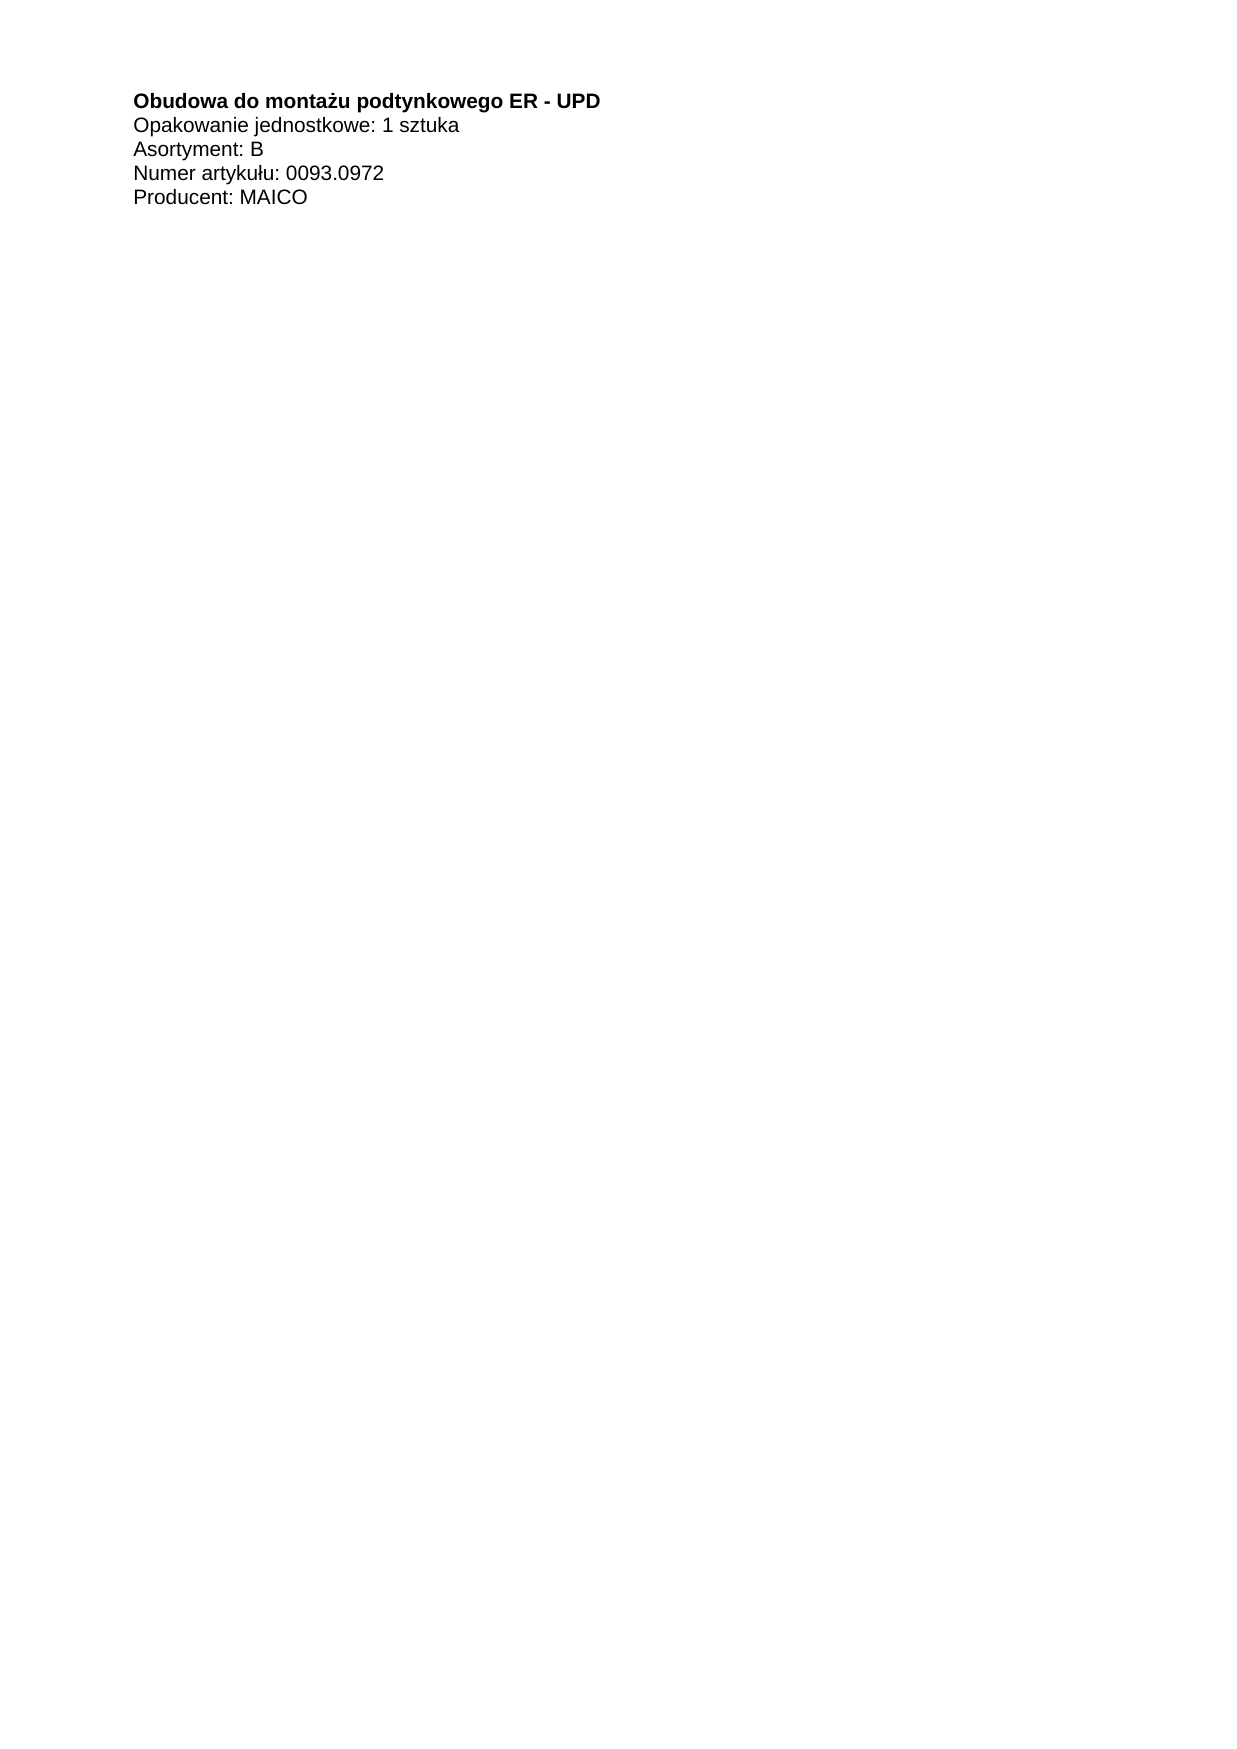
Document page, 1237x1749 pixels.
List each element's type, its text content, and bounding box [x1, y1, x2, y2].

text Obudowa do montażu podtynkowego ER - UPDOpakowanie jednostkowe: 1 sztukaAsortyment: B Numer artykułu: 0093.0972Producent: MAICO [133, 89, 1148, 208]
